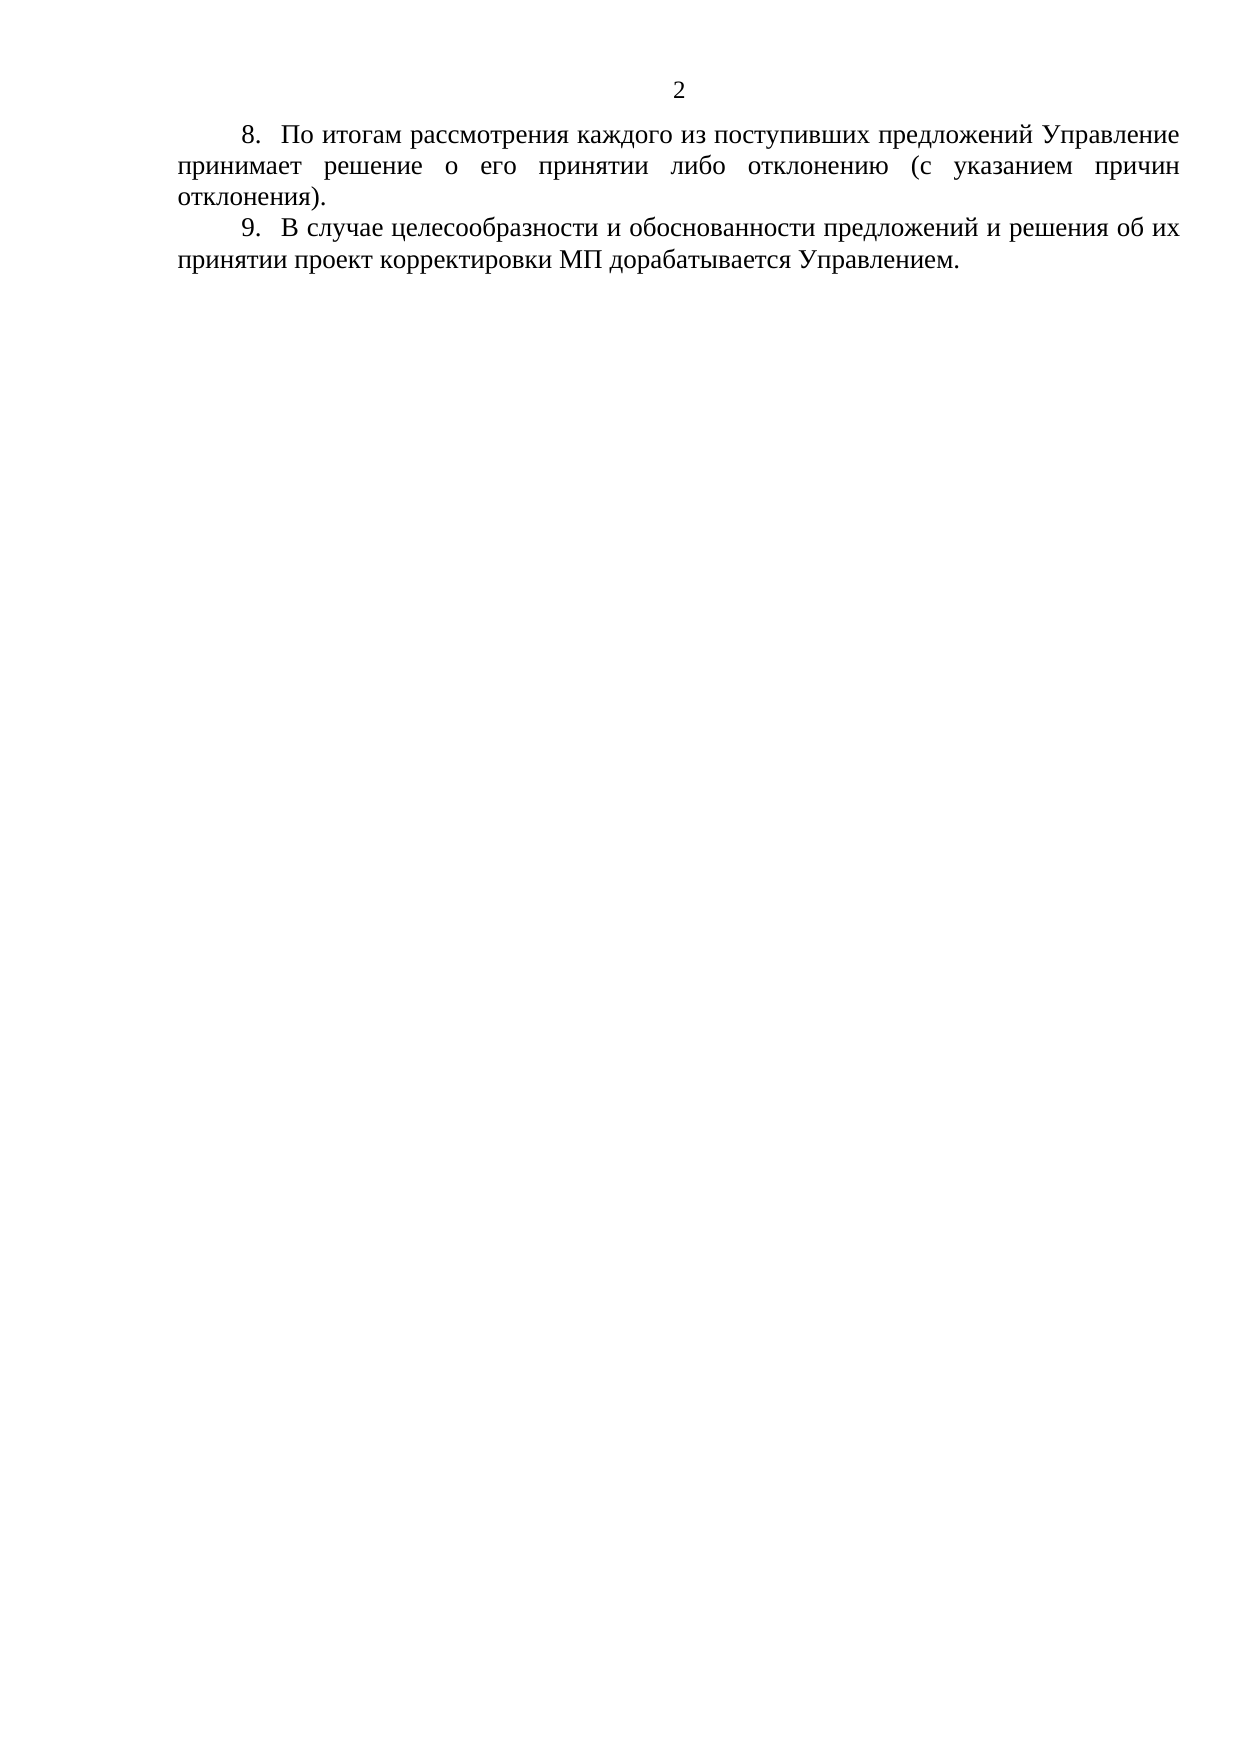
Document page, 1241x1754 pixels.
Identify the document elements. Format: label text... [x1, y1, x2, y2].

list В случае целесообразности и обоснованности предложений и решения об их принятии проект корректировки МП дорабатывается Управлением. [177, 212, 1181, 274]
list По итогам рассмотрения каждого из поступивших предложений Управление принимает решение о его принятии либо отклонению (с указанием причин отклонения). [177, 118, 1181, 212]
